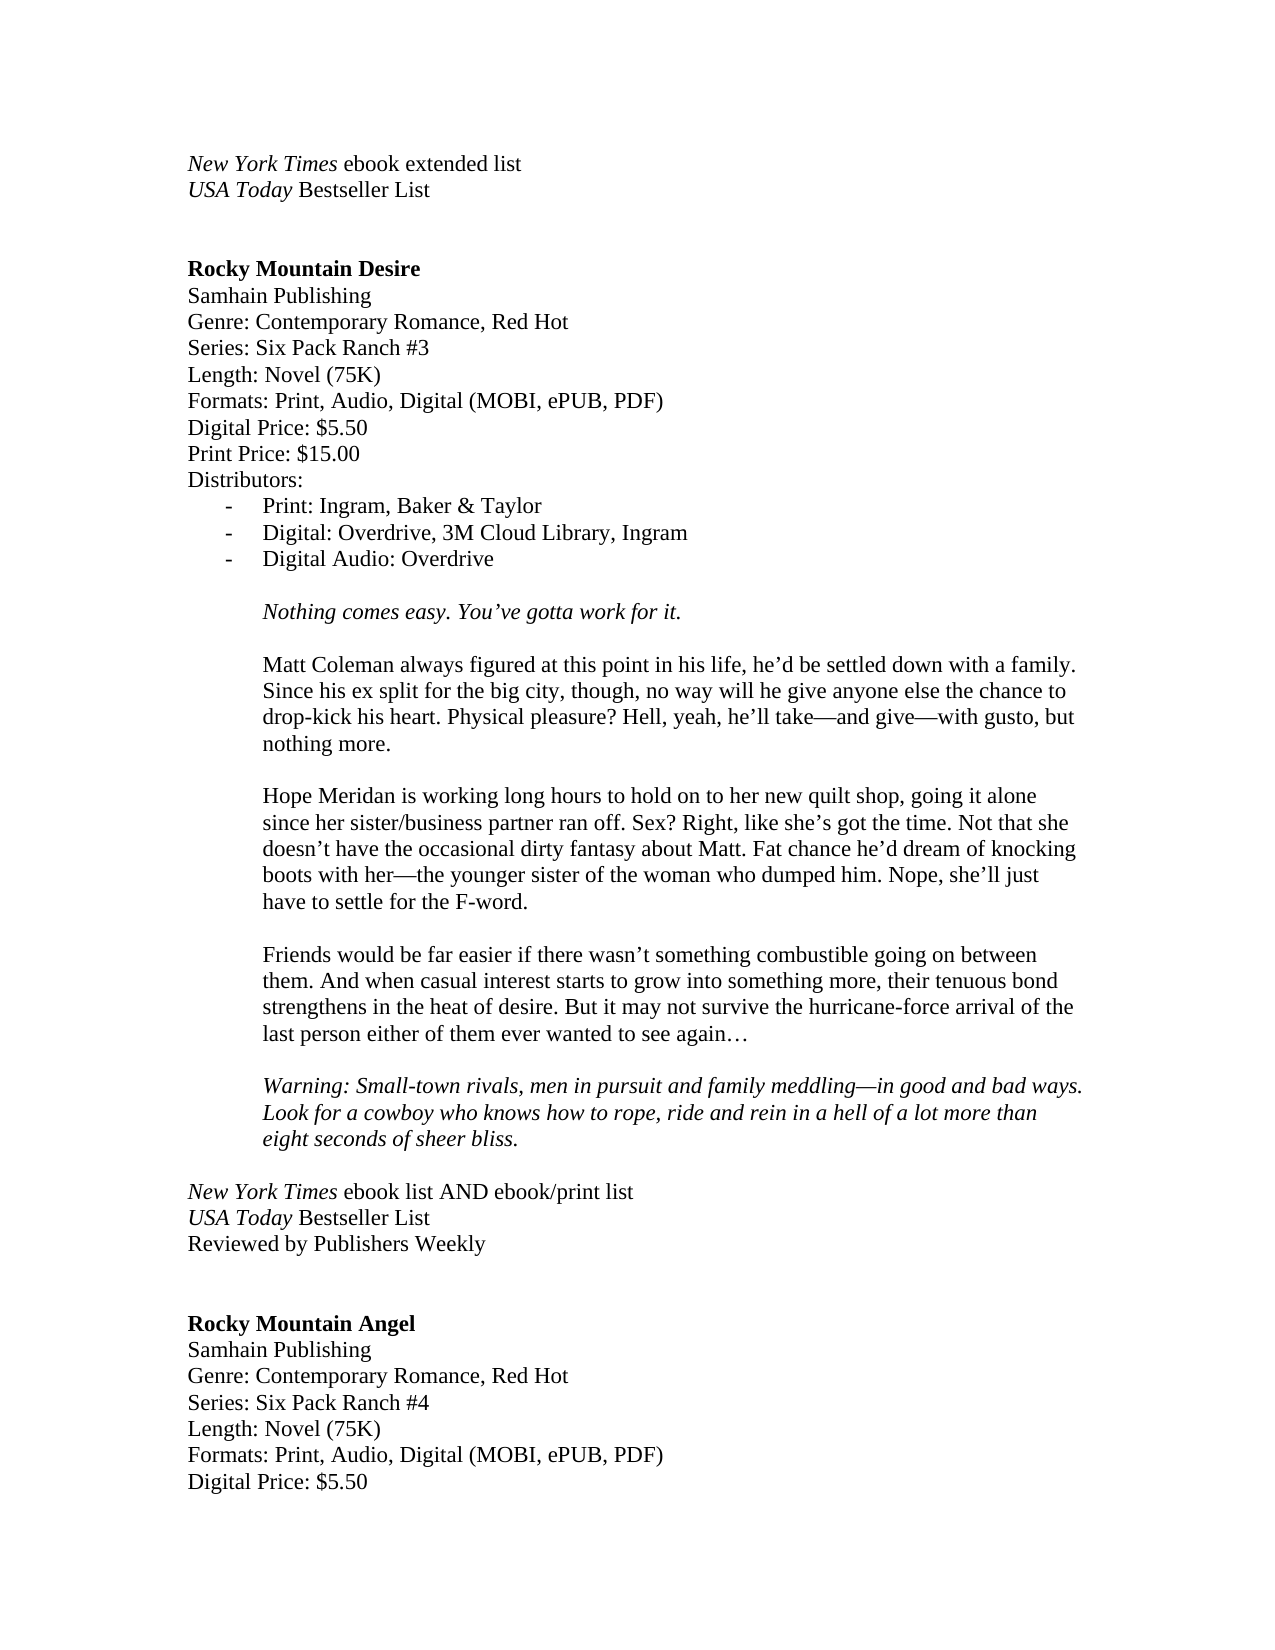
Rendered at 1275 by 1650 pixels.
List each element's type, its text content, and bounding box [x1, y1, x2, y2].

text Rocky Mountain Desire [187, 255, 1087, 282]
text Nothing comes easy. You’ve gotta work for it. [262, 598, 1087, 624]
text Length: Novel (75K) [187, 1415, 1087, 1441]
text Samhain Publishing [187, 282, 1087, 308]
text Friends would be far easier if there wasn’t something combustible going on between them. And when casual interest starts to grow into something more, their tenuous bond strengthens in the heat of desire. But it may not survive the hurricane-force arrival of the last person either of them ever wanted to see again… [262, 941, 1087, 1046]
text Warning: Small-town rivals, men in pursuit and family meddling—in good and bad ways. Look for a cowboy who knows how to rope, ride and rein in a hell of a lot more than eight seconds of sheer bliss. [262, 1072, 1087, 1151]
text Formats: Print, Audio, Digital (MOBI, ePUB, PDF) [187, 1441, 1087, 1468]
text Rocky Mountain Angel [187, 1309, 1087, 1336]
text Digital Price: $5.50 [187, 413, 1087, 440]
text USA Today Bestseller List [187, 176, 1087, 203]
list Print: Ingram, Baker & Taylor [225, 493, 1087, 519]
text New York Times ebook extended list [187, 150, 1087, 176]
text Length: Novel (75K) [187, 361, 1087, 387]
text USA Today Bestseller List [187, 1204, 1087, 1231]
text Series: Six Pack Ranch #4 [187, 1389, 1087, 1415]
text Samhain Publishing [187, 1336, 1087, 1362]
text Print Price: $15.00 [187, 440, 1087, 466]
text New York Times ebook list AND ebook/print list [187, 1178, 1087, 1204]
text Reviewed by Publishers Weekly [187, 1231, 1087, 1257]
text Formats: Print, Audio, Digital (MOBI, ePUB, PDF) [187, 387, 1087, 413]
list Digital: Overdrive, 3M Cloud Library, Ingram [225, 519, 1087, 545]
text Distributors: [187, 466, 1087, 493]
text Series: Six Pack Ranch #3 [187, 334, 1087, 361]
text Genre: Contemporary Romance, Red Hot [187, 1362, 1087, 1389]
text Digital Price: $5.50 [187, 1468, 1087, 1494]
text Matt Coleman always figured at this point in his life, he’d be settled down with a family. Since his ex split for the big city, though, no way will he give anyone else the chance to drop-kick his heart. Physical pleasure? Hell, yeah, he’ll take—and give—with gusto, but nothing more. [262, 651, 1087, 756]
list Digital Audio: Overdrive [225, 545, 1087, 572]
text Hope Meridan is working long hours to hold on to her new quilt shop, going it alone since her sister/business partner ran off. Sex? Right, like she’s got the time. Not that she doesn’t have the occasional dirty fantasy about Matt. Fat chance he’d dream of knocking boots with her—the younger sister of the woman who dumped him. Nope, she’ll just have to settle for the F-word. [262, 782, 1087, 914]
text Genre: Contemporary Romance, Red Hot [187, 308, 1087, 334]
